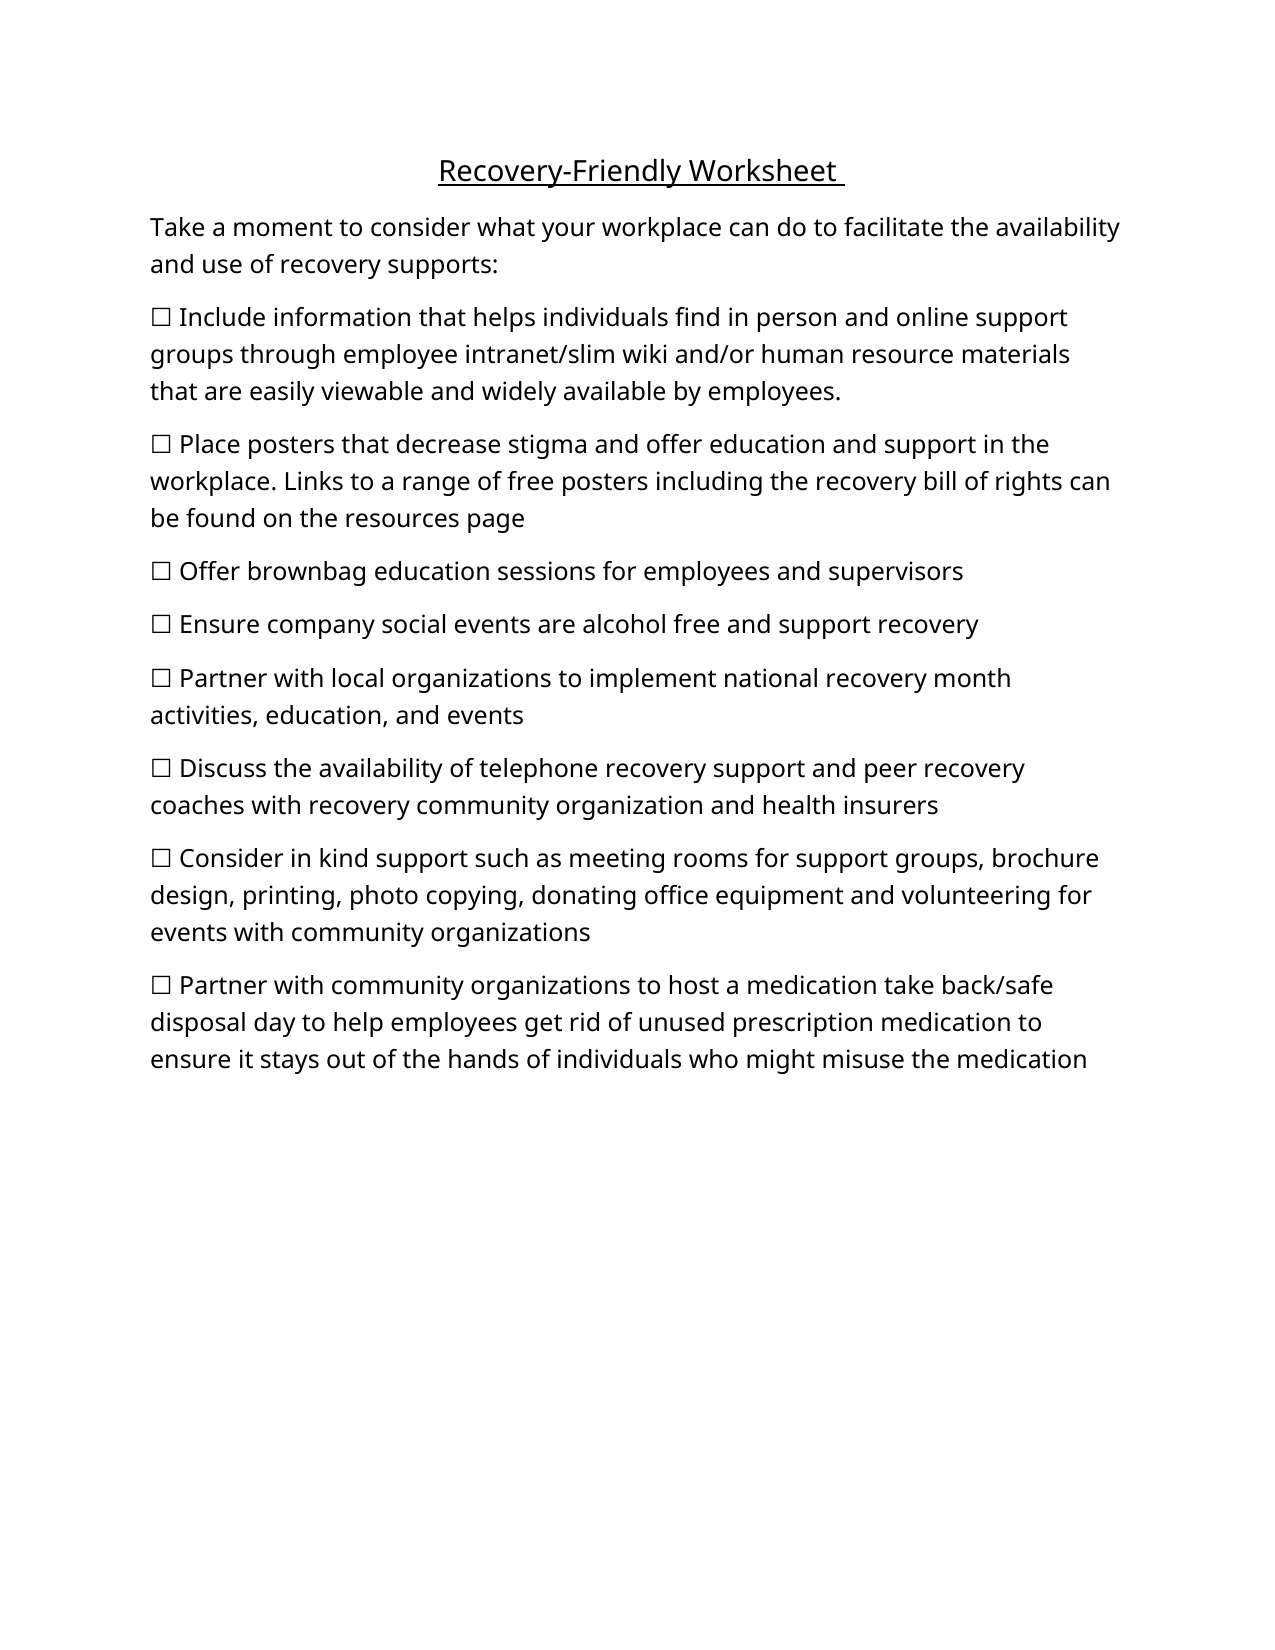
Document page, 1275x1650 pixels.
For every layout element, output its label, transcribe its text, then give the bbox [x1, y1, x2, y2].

text Recovery-Friendly Worksheet [150, 150, 1125, 190]
text Consider in kind support such as meeting rooms for support groups, brochure design, printing, photo copying, donating office equipment and volunteering for events with community organizations [150, 841, 1125, 948]
text Ensure company social events are alcohol free and support recovery [150, 607, 1125, 641]
text Place posters that decrease stigma and offer education and support in the workplace. Links to a range of free posters including the recovery bill of rights can be found on the resources page [150, 427, 1125, 534]
text Offer brownbag education sessions for employees and supervisors [150, 554, 1125, 588]
text Partner with community organizations to host a medication take back/safe disposal day to help employees get rid of unused prescription medication to ensure it stays out of the hands of individuals who might misuse the medication [150, 968, 1125, 1076]
text Include information that helps individuals find in person and online support groups through employee intranet/slim wiki and/or human resource materials that are easily viewable and widely available by employees. [150, 300, 1125, 407]
text Take a moment to consider what your workplace can do to facilitate the availability and use of recovery supports: [150, 209, 1125, 280]
text Discuss the availability of telephone recovery support and peer recovery coaches with recovery community organization and health insurers [150, 751, 1125, 822]
text Partner with local organizations to implement national recovery month activities, education, and events [150, 661, 1125, 731]
